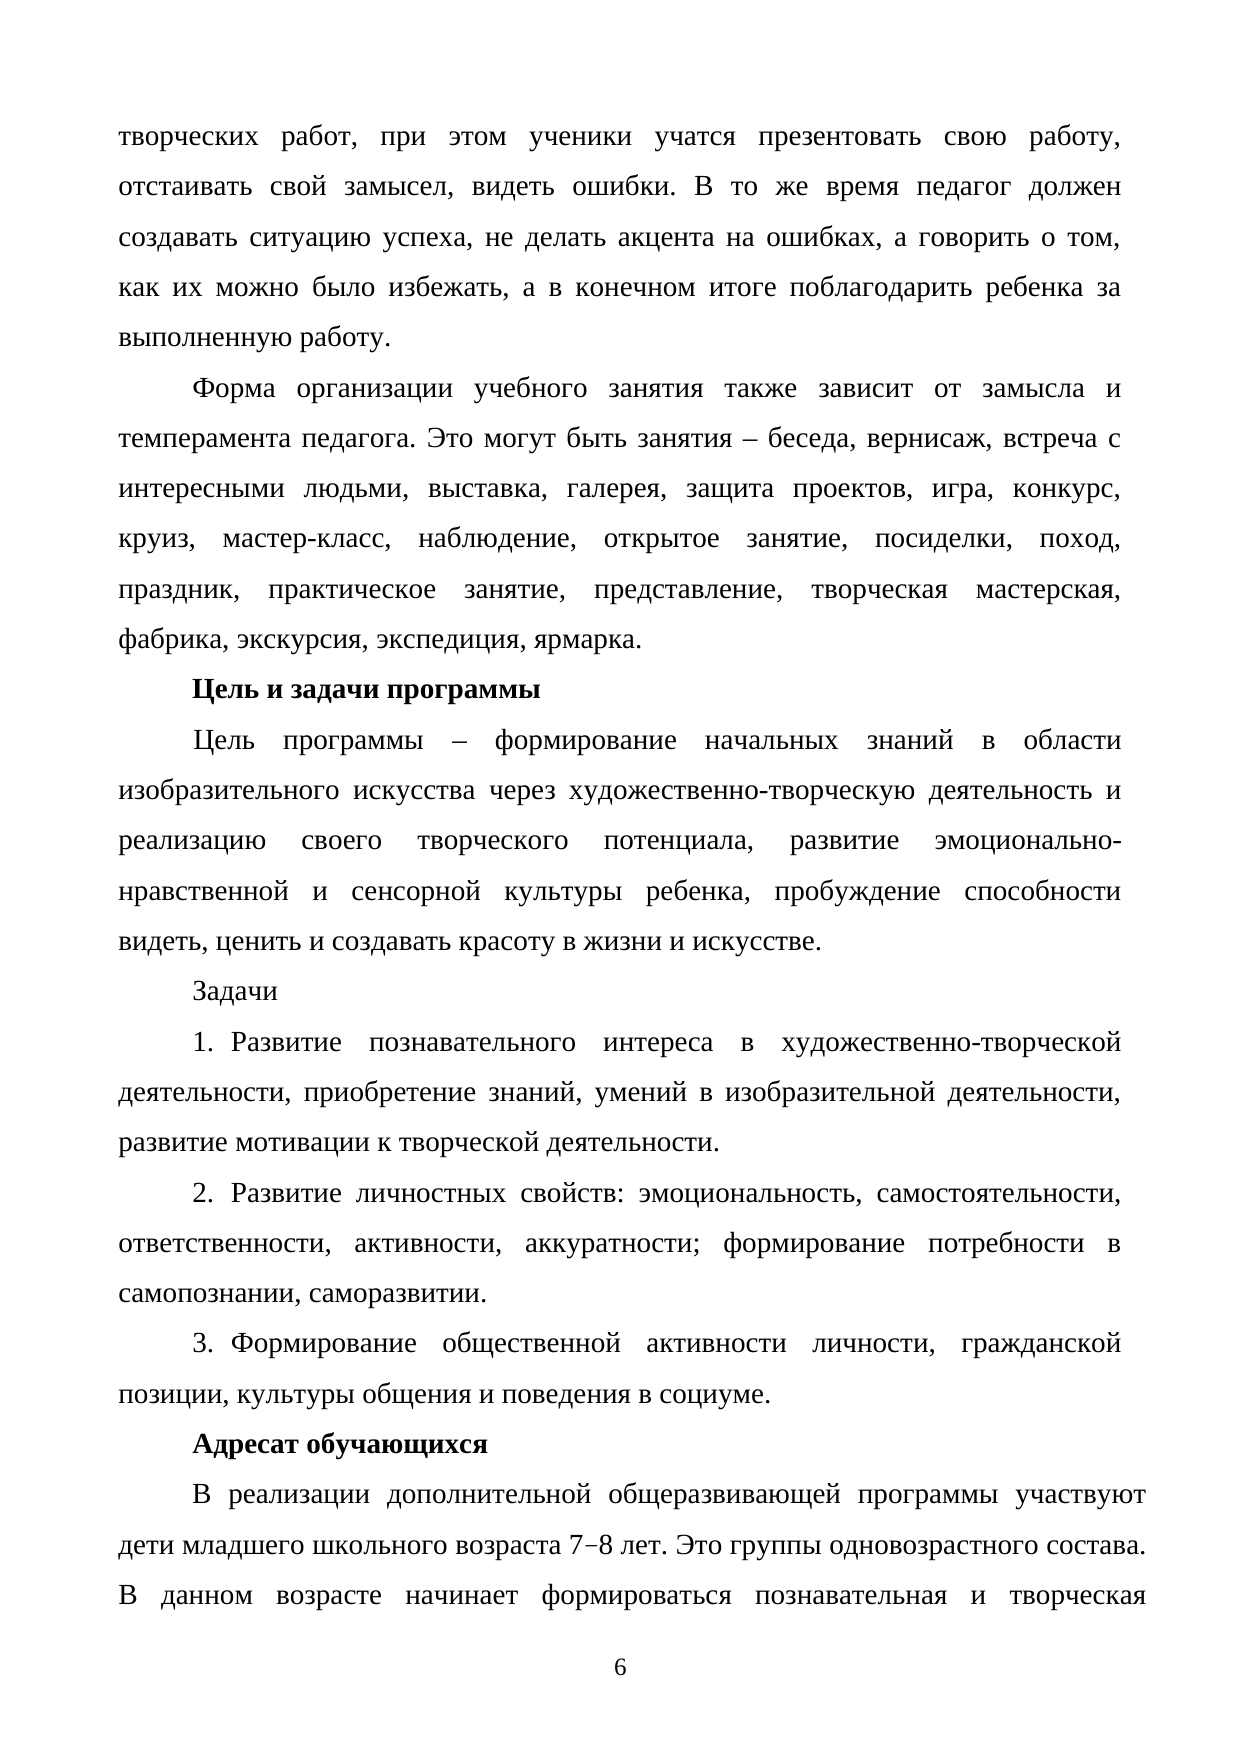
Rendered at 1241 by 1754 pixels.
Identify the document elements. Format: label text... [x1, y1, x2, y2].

list Формирование общественной активности личности, гражданской позиции, культуры общения и поведения в социуме. [118, 1326, 1122, 1409]
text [118, 118, 1122, 353]
text Цель программы – формирование начальных знаний в области изобразительного искусства через художественно-творческую деятельность и реализацию своего творческого потенциала, развитие эмоционально-нравственной и сенсорной культуры ребенка, пробуждение способности видеть, ценить и создавать красоту в жизни и искусстве. [118, 906, 1122, 957]
text Задачи [118, 973, 1122, 1007]
text Цель программы – формирование начальных знаний в области изобразительного искусства через художественно-творческую деятельность и реализацию своего творческого потенциала, развитие эмоционально-нравственной и сенсорной культуры ребенка, пробуждение способности видеть, ценить и создавать красоту в жизни и искусстве. [118, 722, 1122, 873]
list Развитие личностных свойств: эмоциональность, самостоятельности, ответственности, активности, аккуратности; формирование потребности в самопознании, саморазвитии. [118, 1175, 1122, 1309]
list Развитие познавательного интереса в художественно-творческой деятельности, приобретение знаний, умений в изобразительной деятельности, развитие мотивации к творческой деятельности. [118, 1024, 1122, 1158]
text Адресат обучающихся [118, 1426, 1122, 1460]
text Цель и задачи программы [118, 672, 1122, 705]
text Форма организации учебного занятия также зависит от замысла и темперамента педагога. Это могут быть занятия – беседа, вернисаж, встреча с интересными людьми, выставка, галерея, защита проектов, игра, конкурс, круиз, мастер-класс, наблюдение, открытое занятие, посиделки, поход, праздник, практическое занятие, представление, творческая мастерская, фабрика, экскурсия, экспедиция, ярмарка. [118, 370, 1122, 655]
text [118, 1477, 1147, 1577]
